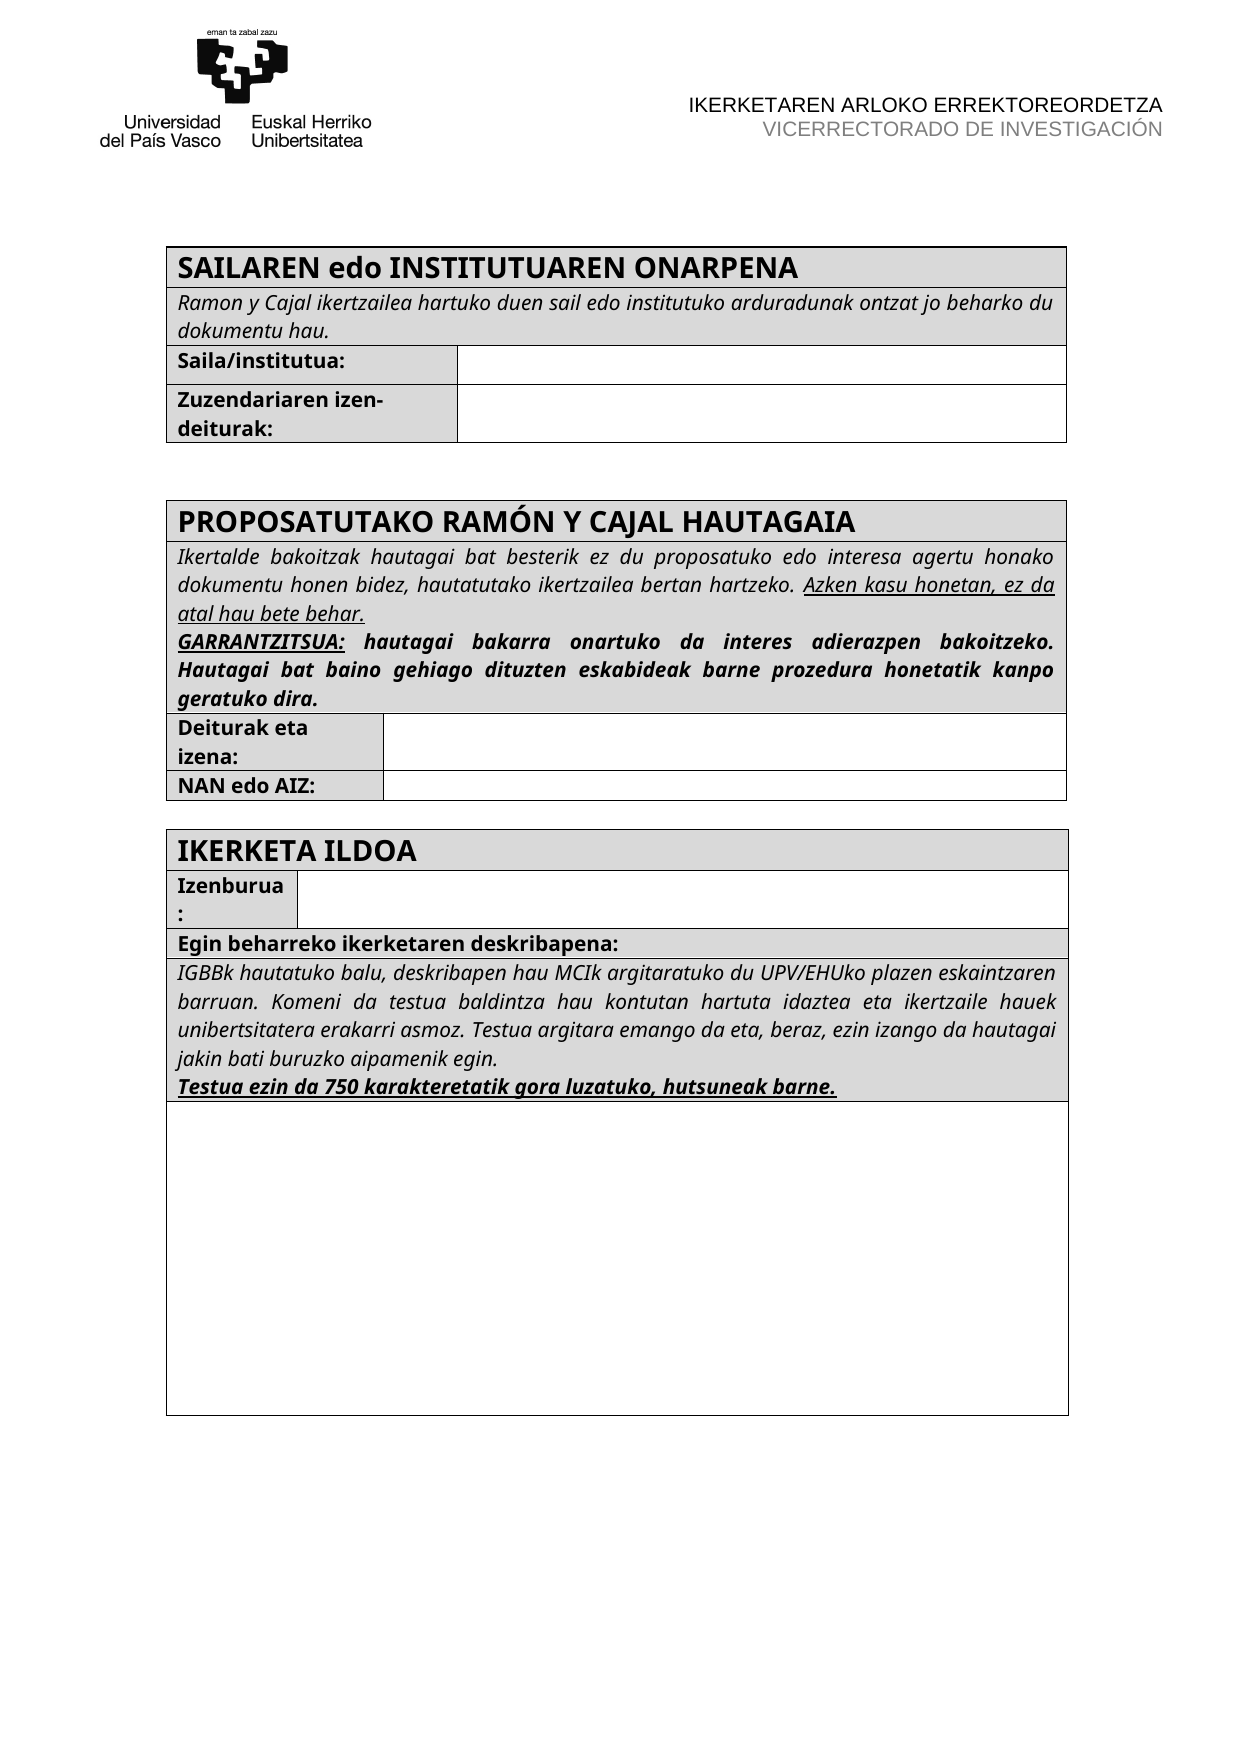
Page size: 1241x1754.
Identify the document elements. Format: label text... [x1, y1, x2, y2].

table_cell Ramon y Cajal ikertzailea hartuko duen sail edo institutuko arduradunak ontzat jo beharko du dokumentu hau. [167, 288, 1066, 345]
table_cell Egin beharreko ikerketaren deskribapena: [167, 929, 1068, 957]
table_cell Ikertalde bakoitzak hautagai bat besterik ez du proposatuko edo interesa agertu honako dokumentu honen bidez, hautatutako ikertzailea bertan hartzeko. Azken kasu honetan, ez da atal hau bete behar. GARRANTZITSUA: hautagai bakarra onartuko da interes adierazpen bakoitzeko. Hautagai bat baino gehiago dituzten eskabideak barne prozedura honetatik kanpo geratuko dira. [167, 542, 1066, 712]
table_cell NAN edo AIZ: [167, 771, 383, 800]
table_cell [458, 385, 1066, 442]
table_header SAILAREN edo INSTITUTUAREN ONARPENA [167, 248, 1066, 287]
picture [41, 0, 404, 170]
table_cell Saila/institutua: [167, 346, 457, 384]
table_cell Deiturak eta izena: [167, 714, 383, 770]
table_cell [1057, 1102, 1068, 1414]
table_header IKERKETA ILDOA [167, 830, 1068, 870]
table_cell Izenburua: [167, 871, 297, 928]
table_cell [384, 714, 1066, 770]
table_cell Zuzendariaren izen-deiturak: [167, 385, 457, 442]
table_cell [384, 771, 1066, 800]
table_cell IGBBk hautatuko balu, deskribapen hau MCIk argitaratuko du UPV/EHUko plazen eskaintzaren barruan. Komeni da testua baldintza hau kontutan hartuta idaztea eta ikertzaile hauek unibertsitatera erakarri asmoz. Testua argitara emango da eta, beraz, ezin izango da hautagai jakin bati buruzko aipamenik egin. Testua ezin da 750 karakteretatik gora luzatuko, hutsuneak barne. [167, 959, 1068, 1101]
table_cell [167, 1102, 177, 1414]
table_cell [458, 346, 1066, 384]
table_header PROPOSATUTAKO RAMÓN Y CAJAL HAUTAGAIA [167, 501, 1066, 541]
table_cell [298, 871, 1068, 928]
